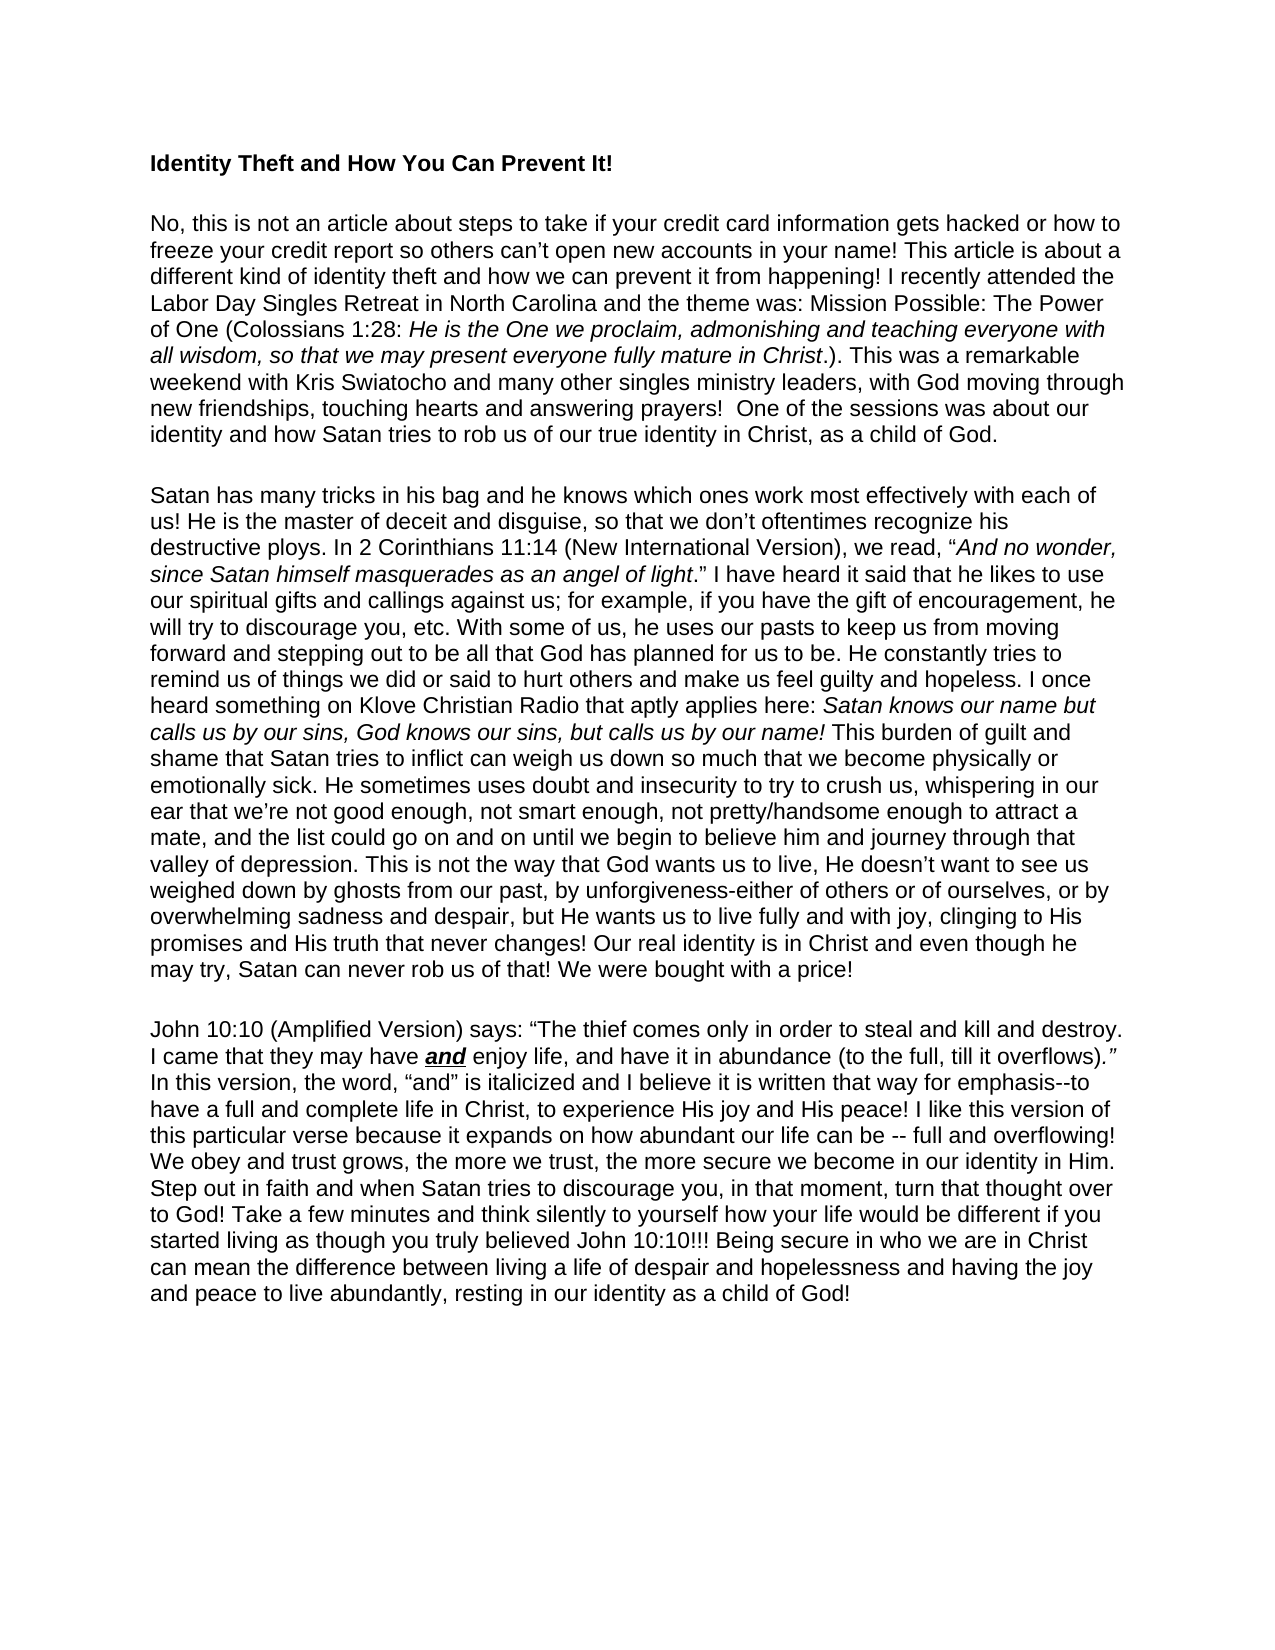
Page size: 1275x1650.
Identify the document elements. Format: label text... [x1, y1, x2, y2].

text Satan has many tricks in his bag and he knows which ones work most effectively with each of us! He is the master of deceit and disguise, so that we don’t oftentimes recognize his destructive ploys. In 2 Corinthians 11:14 (New International Version), we read, “And no wonder, since Satan himself masquerades as an angel of light.” I have heard it said that he likes to use our spiritual gifts and callings against us; for example, if you have the gift of encouragement, he will try to discourage you, etc. With some of us, he uses our pasts to keep us from moving forward and stepping out to be all that God has planned for us to be. He constantly tries to remind us of things we did or said to hurt others and make us feel guilty and hopeless. I once heard something on Klove Christian Radio that aptly applies here: Satan knows our name but calls us by our sins, God knows our sins, but calls us by our name! This burden of guilt and shame that Satan tries to inflict can weigh us down so much that we become physically or emotionally sick. He sometimes uses doubt and insecurity to try to crush us, whispering in our ear that we’re not good enough, not smart enough, not pretty/handsome enough to attract a mate, and the list could go on and on until we begin to believe him and journey through that valley of depression. This is not the way that God wants us to live, He doesn’t want to see us weighed down by ghosts from our past, by unforgiveness-either of others or of ourselves, or by overwhelming sadness and despair, but He wants us to live fully and with joy, clinging to His promises and His truth that never changes! Our real identity is in Christ and even though he may try, Satan can never rob us of that! We were bought with a price! [150, 482, 1125, 982]
text Identity Theft and How You Can Prevent It! [150, 150, 1125, 176]
text John 10:10 (Amplified Version) says: “The thief comes only in order to steal and kill and destroy. I came that they may have and enjoy life, and have it in abundance (to the full, till it overflows).” In this version, the word, “and” is italicized and I believe it is written that way for emphasis--to have a full and complete life in Christ, to experience His joy and His peace! I like this version of this particular verse because it expands on how abundant our life can be -- full and overflowing! We obey and trust grows, the more we trust, the more secure we become in our identity in Him. Step out in faith and when Satan tries to discourage you, in that moment, turn that thought over to God! Take a few minutes and think silently to yourself how your life would be different if you started living as though you truly believed John 10:10!!! Being secure in who we are in Christ can mean the difference between living a life of despair and hopelessness and having the joy and peace to live abundantly, resting in our identity as a child of God! [150, 982, 1125, 1306]
text No, this is not an article about steps to take if your credit card information gets hacked or how to freeze your credit report so others can’t open new accounts in your name! This article is about a different kind of identity theft and how we can prevent it from happening! I recently attended the Labor Day Singles Retreat in North Carolina and the theme was: Mission Possible: The Power of One (Colossians 1:28: He is the One we proclaim, admonishing and teaching everyone with all wisdom, so that we may present everyone fully mature in Christ.). This was a remarkable weekend with Kris Swiatocho and many other singles ministry leaders, with God moving through new friendships, touching hearts and answering prayers! One of the sessions was about our identity and how Satan tries to rob us of our true identity in Christ, as a child of God. [150, 210, 1125, 448]
